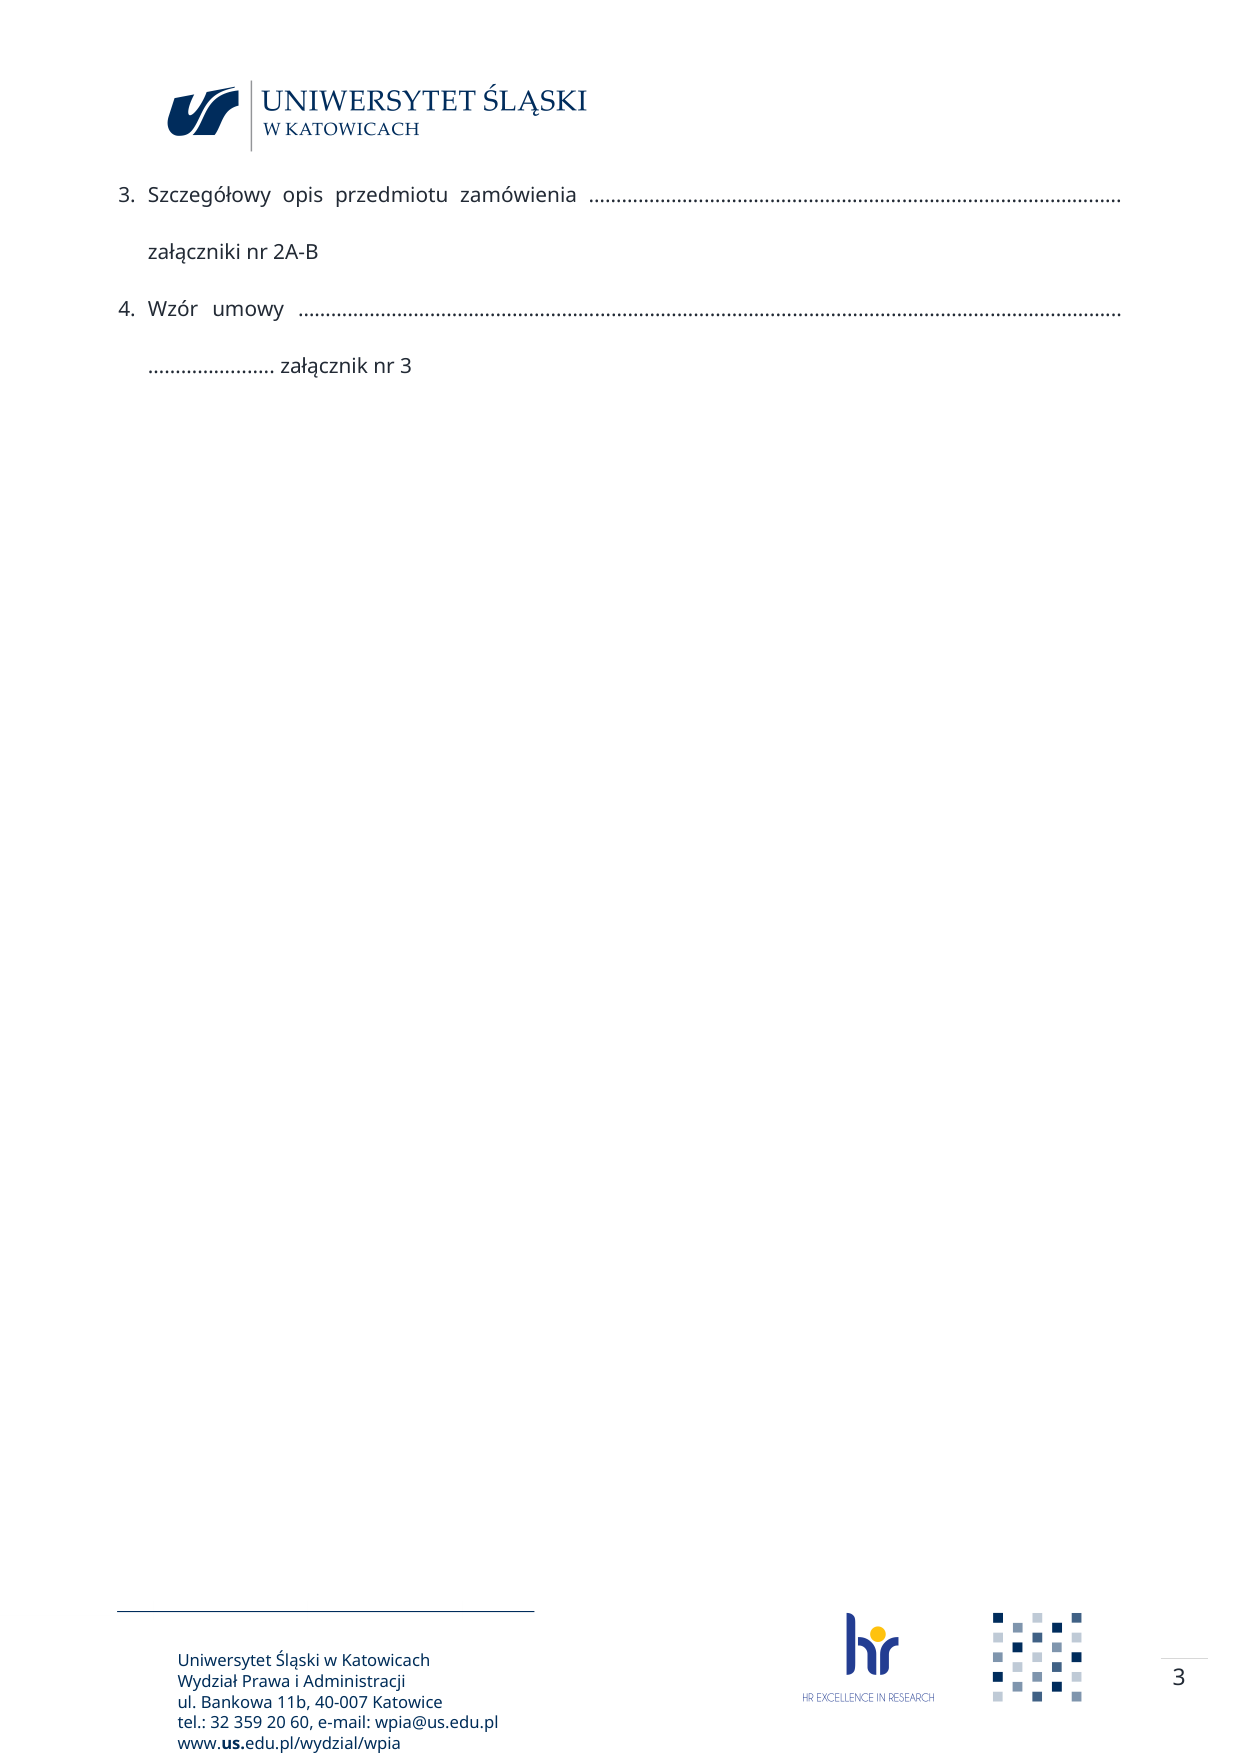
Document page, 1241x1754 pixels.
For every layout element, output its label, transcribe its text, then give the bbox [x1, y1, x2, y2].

list Wzór umowy …………………………………………………………………………………………………………………………………...……………........ załącznik nr 3 [118, 294, 1122, 379]
picture [49, 0, 1241, 187]
picture [0, 1601, 535, 1620]
list Szczegółowy opis przedmiotu zamówienia ………………………………………………………………….……………..…. załączniki nr 2A-B [118, 180, 1122, 265]
picture [734, 1485, 1111, 1731]
